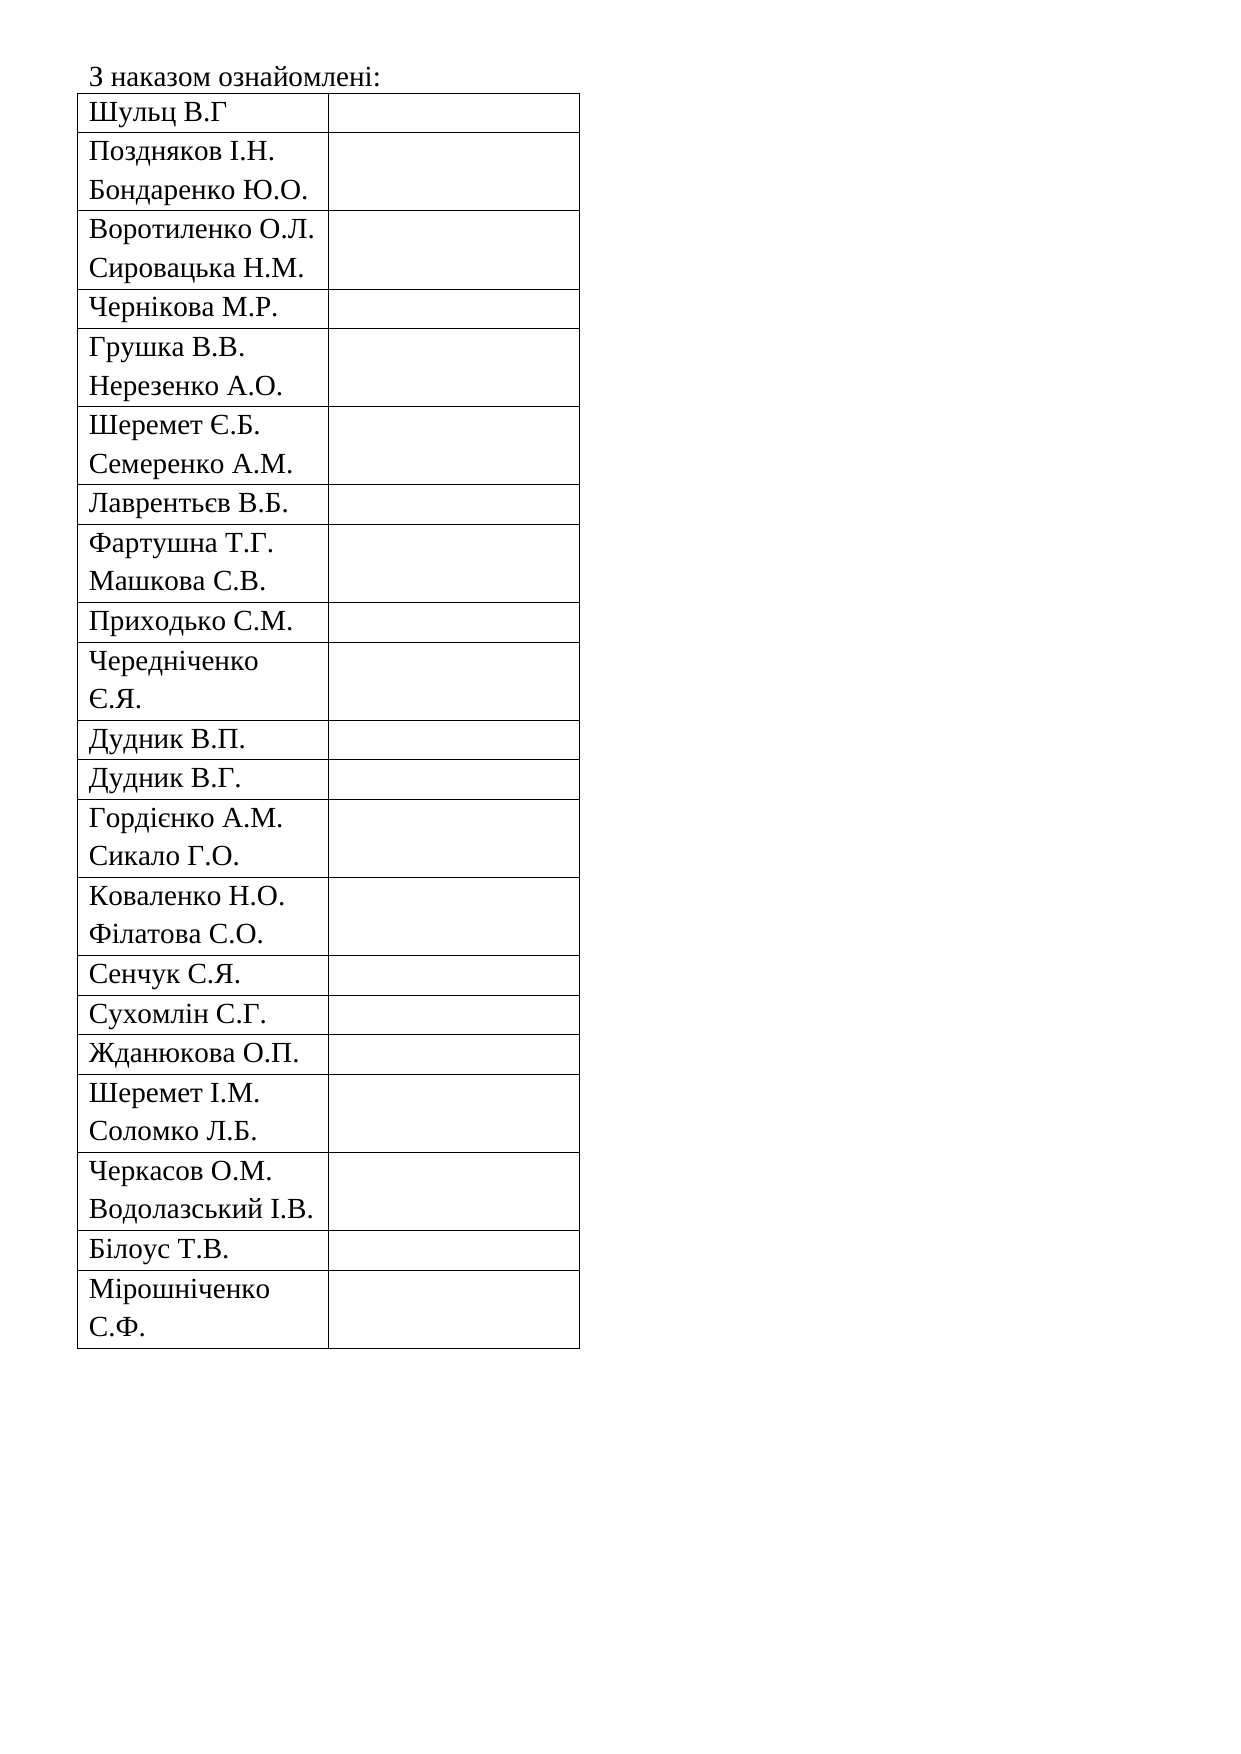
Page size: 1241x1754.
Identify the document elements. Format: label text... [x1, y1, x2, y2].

table_cell [329, 800, 579, 877]
table_header Шульц В.Г [78, 94, 328, 132]
table_cell Жданюкова О.П. [78, 1035, 328, 1074]
table_cell [329, 329, 579, 406]
table_cell [329, 525, 579, 602]
table_cell Чередніченко Є.Я. [78, 643, 328, 720]
table_cell Сухомлін С.Г. [78, 996, 328, 1034]
table_cell [329, 1035, 579, 1074]
table_cell Приходько С.М. [78, 603, 328, 642]
table_cell Коваленко Н.О. Філатова С.О. [78, 878, 328, 955]
table_cell Білоус Т.В. [78, 1231, 328, 1270]
table_cell [329, 211, 579, 288]
table_cell [329, 485, 579, 524]
table_cell [329, 1153, 579, 1230]
table_cell [329, 760, 579, 799]
table_cell Воротиленко О.Л. Сировацька Н.М. [78, 211, 328, 288]
table_cell Фартушна Т.Г. Машкова С.В. [78, 525, 328, 602]
table_cell [329, 1075, 579, 1152]
table_cell Лаврентьєв В.Б. [78, 485, 328, 524]
table_cell [329, 290, 579, 328]
table_cell Гордієнко А.М. Сикало Г.О. [78, 800, 328, 877]
table_cell [329, 956, 579, 995]
table_cell Шеремет І.М. Соломко Л.Б. [78, 1075, 328, 1152]
table_cell [329, 721, 579, 759]
table_cell [329, 878, 579, 955]
table_cell [329, 1231, 579, 1270]
table_cell [329, 996, 579, 1034]
table_cell Сенчук С.Я. [78, 956, 328, 995]
table_cell [329, 407, 579, 484]
table_cell Мірошніченко С.Ф. [78, 1271, 328, 1348]
table_cell Дудник В.Г. [78, 760, 328, 799]
table_cell [329, 603, 579, 642]
table_header [329, 94, 579, 132]
table_cell Чернікова М.Р. [78, 290, 328, 328]
table_cell Черкасов О.М. Водолазський І.В. [78, 1153, 328, 1230]
table_cell Грушка В.В. Нерезенко А.О. [78, 329, 328, 406]
text З наказом ознайомлені: [89, 59, 1181, 93]
table_cell [329, 1271, 579, 1348]
table_cell [329, 643, 579, 720]
table_cell Шеремет Є.Б. Семеренко А.М. [78, 407, 328, 484]
table_cell Дудник В.П. [78, 721, 328, 759]
table_cell Поздняков І.Н. Бондаренко Ю.О. [78, 133, 328, 210]
table_cell [329, 133, 579, 210]
